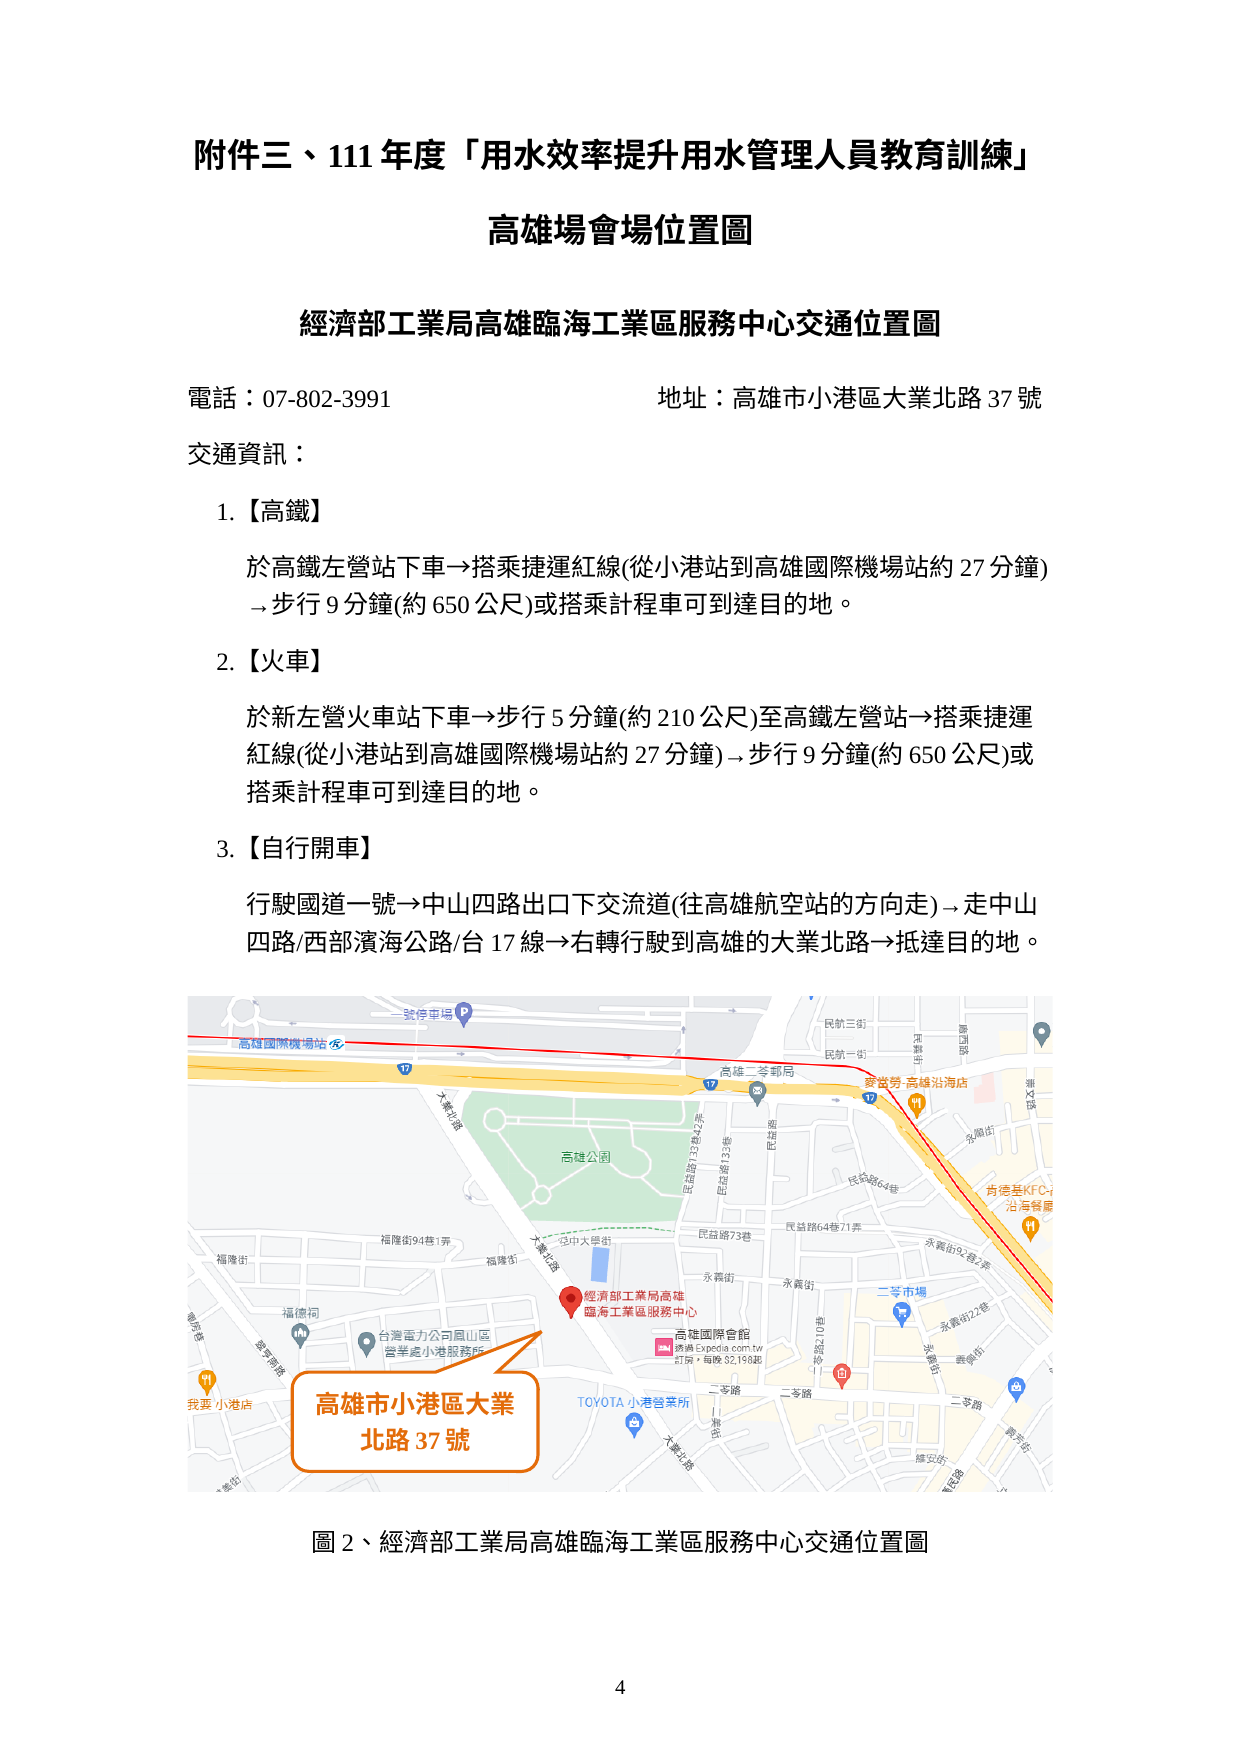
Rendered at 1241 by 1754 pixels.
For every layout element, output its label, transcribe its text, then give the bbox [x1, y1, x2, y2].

text 電話：07-802-3991 地址：高雄市小港區大業北路37號 [187, 378, 1053, 416]
text 1.【高鐵】 [216, 491, 1053, 528]
text 於新左營火車站下車→步行5分鐘(約210公尺)至高鐵左營站→搭乘捷運紅線(從小港站到高雄國際機場站約27分鐘)→步行9分鐘(約650公尺)或搭乘計程車可到達目的地。 [246, 697, 1053, 809]
text 2.【火車】 [216, 641, 1053, 678]
text 交通資訊： [187, 434, 1053, 472]
text 經濟部工業局高雄臨海工業區服務中心交通位置圖 [187, 284, 1053, 359]
text 行駛國道一號→中山四路出口下交流道(往高雄航空站的方向走)→走中山四路/西部濱海公路/台17線→右轉行駛到高雄的大業北路→抵達目的地。 [246, 884, 1053, 959]
picture [187, 996, 1053, 1492]
text 圖2、經濟部工業局高雄臨海工業區服務中心交通位置圖 [187, 1522, 1053, 1559]
text 於高鐵左營站下車→搭乘捷運紅線(從小港站到高雄國際機場站約27分鐘)→步行9分鐘(約650公尺)或搭乘計程車可到達目的地。 [246, 547, 1053, 622]
text 3.【自行開車】 [216, 828, 1053, 866]
text 附件三、111年度「用水效率提升用水管理人員教育訓練」高雄場會場位置圖 [187, 116, 1053, 266]
